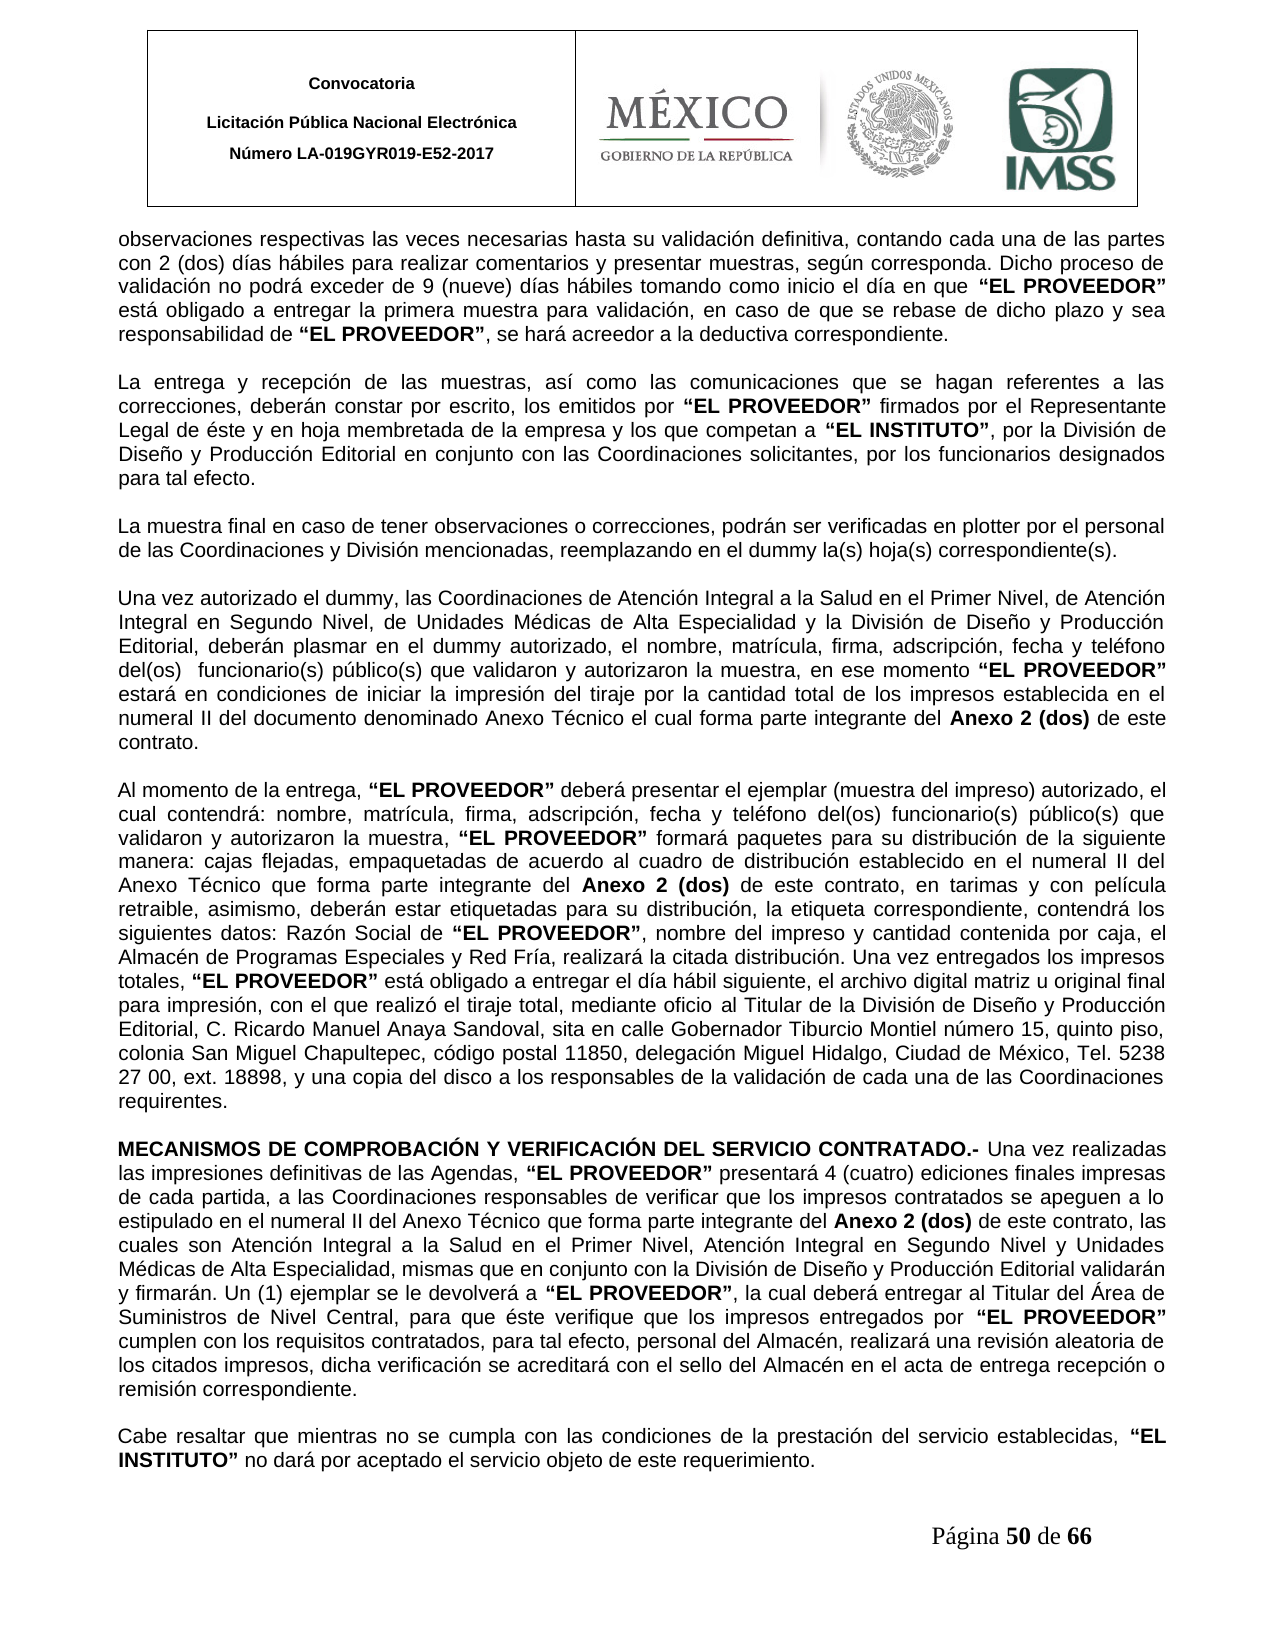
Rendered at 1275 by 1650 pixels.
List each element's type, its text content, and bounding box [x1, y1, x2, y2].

text MECANISMOS DE COMPROBACIÓN Y VERIFICACIÓN DEL SERVICIO CONTRATADO.- Una vez realizadas las impresiones definitivas de las Agendas, “EL PROVEEDOR” presentará 4 (cuatro) ediciones finales impresas de cada partida, a las Coordinaciones responsables de verificar que los impresos contratados se apeguen a lo estipulado en el numeral II del Anexo Técnico que forma parte integrante del Anexo 2 (dos) de este contrato, las cuales son Atención Integral a la Salud en el Primer Nivel, Atención Integral en Segundo Nivel y Unidades Médicas de Alta Especialidad, mismas que en conjunto con la División de Diseño y Producción Editorial validarán y firmarán. Un (1) ejemplar se le devolverá a “EL PROVEEDOR”, la cual deberá entregar al Titular del Área de Suministros de Nivel Central, para que éste verifique que los impresos entregados por “EL PROVEEDOR” cumplen con los requisitos contratados, para tal efecto, personal del Almacén, realizará una revisión aleatoria de los citados impresos, dicha verificación se acreditará con el sello del Almacén en el acta de entrega recepción o remisión correspondiente. [117, 1137, 1167, 1400]
picture [597, 57, 957, 189]
text La muestra final en caso de tener observaciones o correcciones, podrán ser verificadas en plotter por el personal de las Coordinaciones y División mencionadas, reemplazando en el dummy la(s) hoja(s) correspondiente(s). [117, 514, 1167, 562]
text La entrega y recepción de las muestras, así como las comunicaciones que se hagan referentes a las correcciones, deberán constar por escrito, los emitidos por “EL PROVEEDOR” firmados por el Representante Legal de éste y en hoja membretada de la empresa y los que competan a “EL INSTITUTO”, por la División de Diseño y Producción Editorial en conjunto con las Coordinaciones solicitantes, por los funcionarios designados para tal efecto. [117, 370, 1167, 490]
text Cabe resaltar que mientras no se cumpla con las condiciones de la prestación del servicio establecidas, “EL INSTITUTO” no dará por aceptado el servicio objeto de este requerimiento. [117, 1424, 1167, 1472]
text Una vez autorizado el dummy, las Coordinaciones de Atención Integral a la Salud en el Primer Nivel, de Atención Integral en Segundo Nivel, de Unidades Médicas de Alta Especialidad y la División de Diseño y Producción Editorial, deberán plasmar en el dummy autorizado, el nombre, matrícula, firma, adscripción, fecha y teléfono del(os) funcionario(s) público(s) que validaron y autorizaron la muestra, en ese momento “EL PROVEEDOR” estará en condiciones de iniciar la impresión del tiraje por la cantidad total de los impresos establecida en el numeral II del documento denominado Anexo Técnico el cual forma parte integrante del Anexo 2 (dos) de este contrato. [117, 586, 1167, 753]
text Al momento de la entrega, “EL PROVEEDOR” deberá presentar el ejemplar (muestra del impreso) autorizado, el cual contendrá: nombre, matrícula, firma, adscripción, fecha y teléfono del(os) funcionario(s) público(s) que validaron y autorizaron la muestra, “EL PROVEEDOR” formará paquetes para su distribución de la siguiente manera: cajas flejadas, empaquetadas de acuerdo al cuadro de distribución establecido en el numeral II del Anexo Técnico que forma parte integrante del Anexo 2 (dos) de este contrato, en tarimas y con película retraible, asimismo, deberán estar etiquetadas para su distribución, la etiqueta correspondiente, contendrá los siguientes datos: Razón Social de “EL PROVEEDOR”, nombre del impreso y cantidad contenida por caja, el Almacén de Programas Especiales y Red Fría, realizará la citada distribución. Una vez entregados los impresos totales, “EL PROVEEDOR” está obligado a entregar el día hábil siguiente, el archivo digital matriz u original final para impresión, con el que realizó el tiraje total, mediante oficio al Titular de la División de Diseño y Producción Editorial, C. Ricardo Manuel Anaya Sandoval, sita en calle Gobernador Tiburcio Montiel número 15, quinto piso, colonia San Miguel Chapultepec, código postal 11850, delegación Miguel Hidalgo, Ciudad de México, Tel. 5238 27 00, ext. 18898, y una copia del disco a los responsables de la validación de cada una de las Coordinaciones requirentes. [117, 777, 1167, 1113]
picture [1002, 58, 1117, 197]
